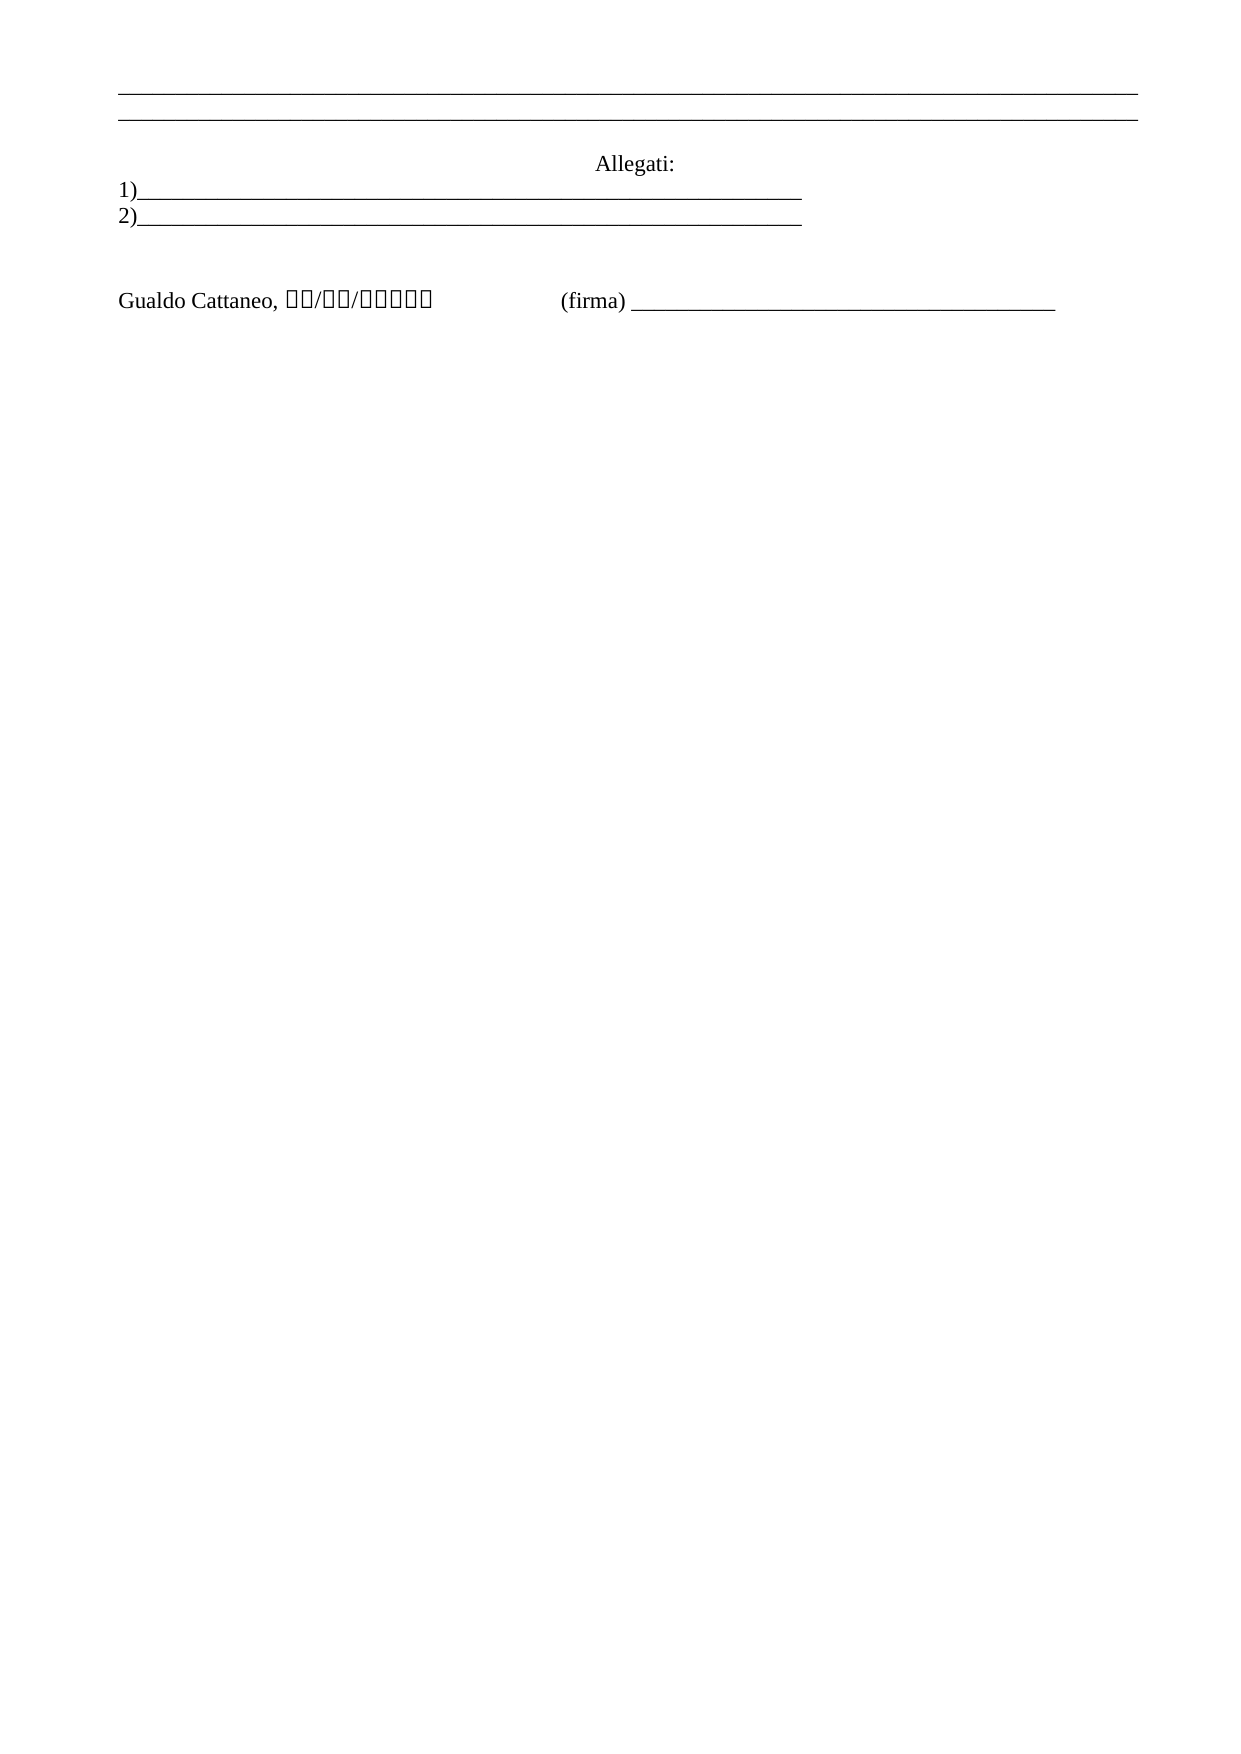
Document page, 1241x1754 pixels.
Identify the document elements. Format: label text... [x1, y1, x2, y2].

text Gualdo Cattaneo, // (firma) _____________________________________ [118, 282, 1152, 316]
text Allegati: [118, 150, 1152, 176]
text 1)__________________________________________________________ [118, 176, 1152, 203]
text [118, 71, 1152, 97]
text 2)__________________________________________________________ [118, 203, 1152, 229]
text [118, 97, 1152, 123]
